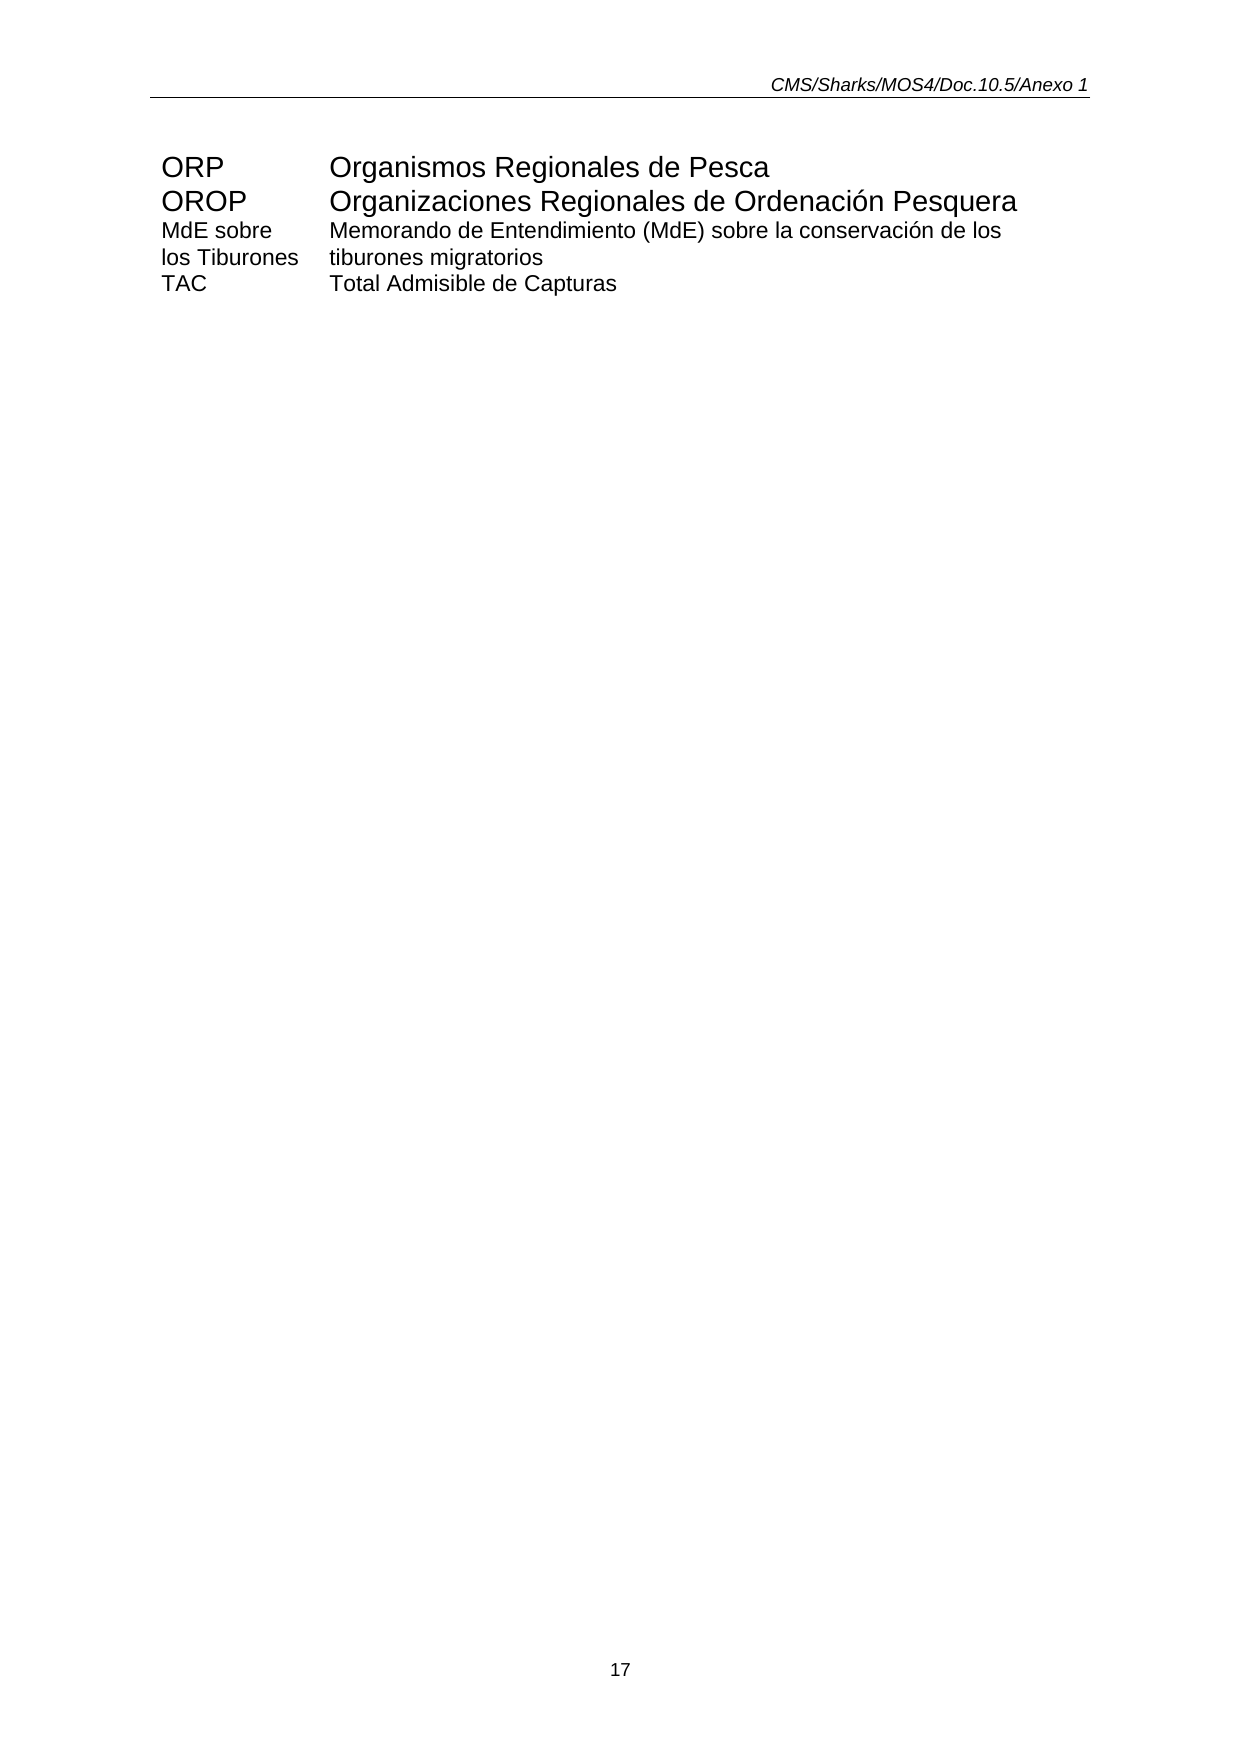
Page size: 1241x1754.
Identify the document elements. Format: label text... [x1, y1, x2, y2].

table_cell MdE sobre los Tiburones [150, 217, 318, 270]
table_cell Total Admisible de Capturas [318, 270, 1080, 296]
table_cell OROP [150, 184, 318, 217]
table_cell Organizaciones Regionales de Ordenación Pesquera [318, 184, 1080, 217]
table_cell Organismos Regionales de Pesca [318, 150, 1080, 183]
table_cell TAC [150, 270, 318, 296]
table_cell ORP [150, 150, 318, 183]
table_cell Memorando de Entendimiento (MdE) sobre la conservación de los tiburones migratorios [318, 217, 1080, 270]
